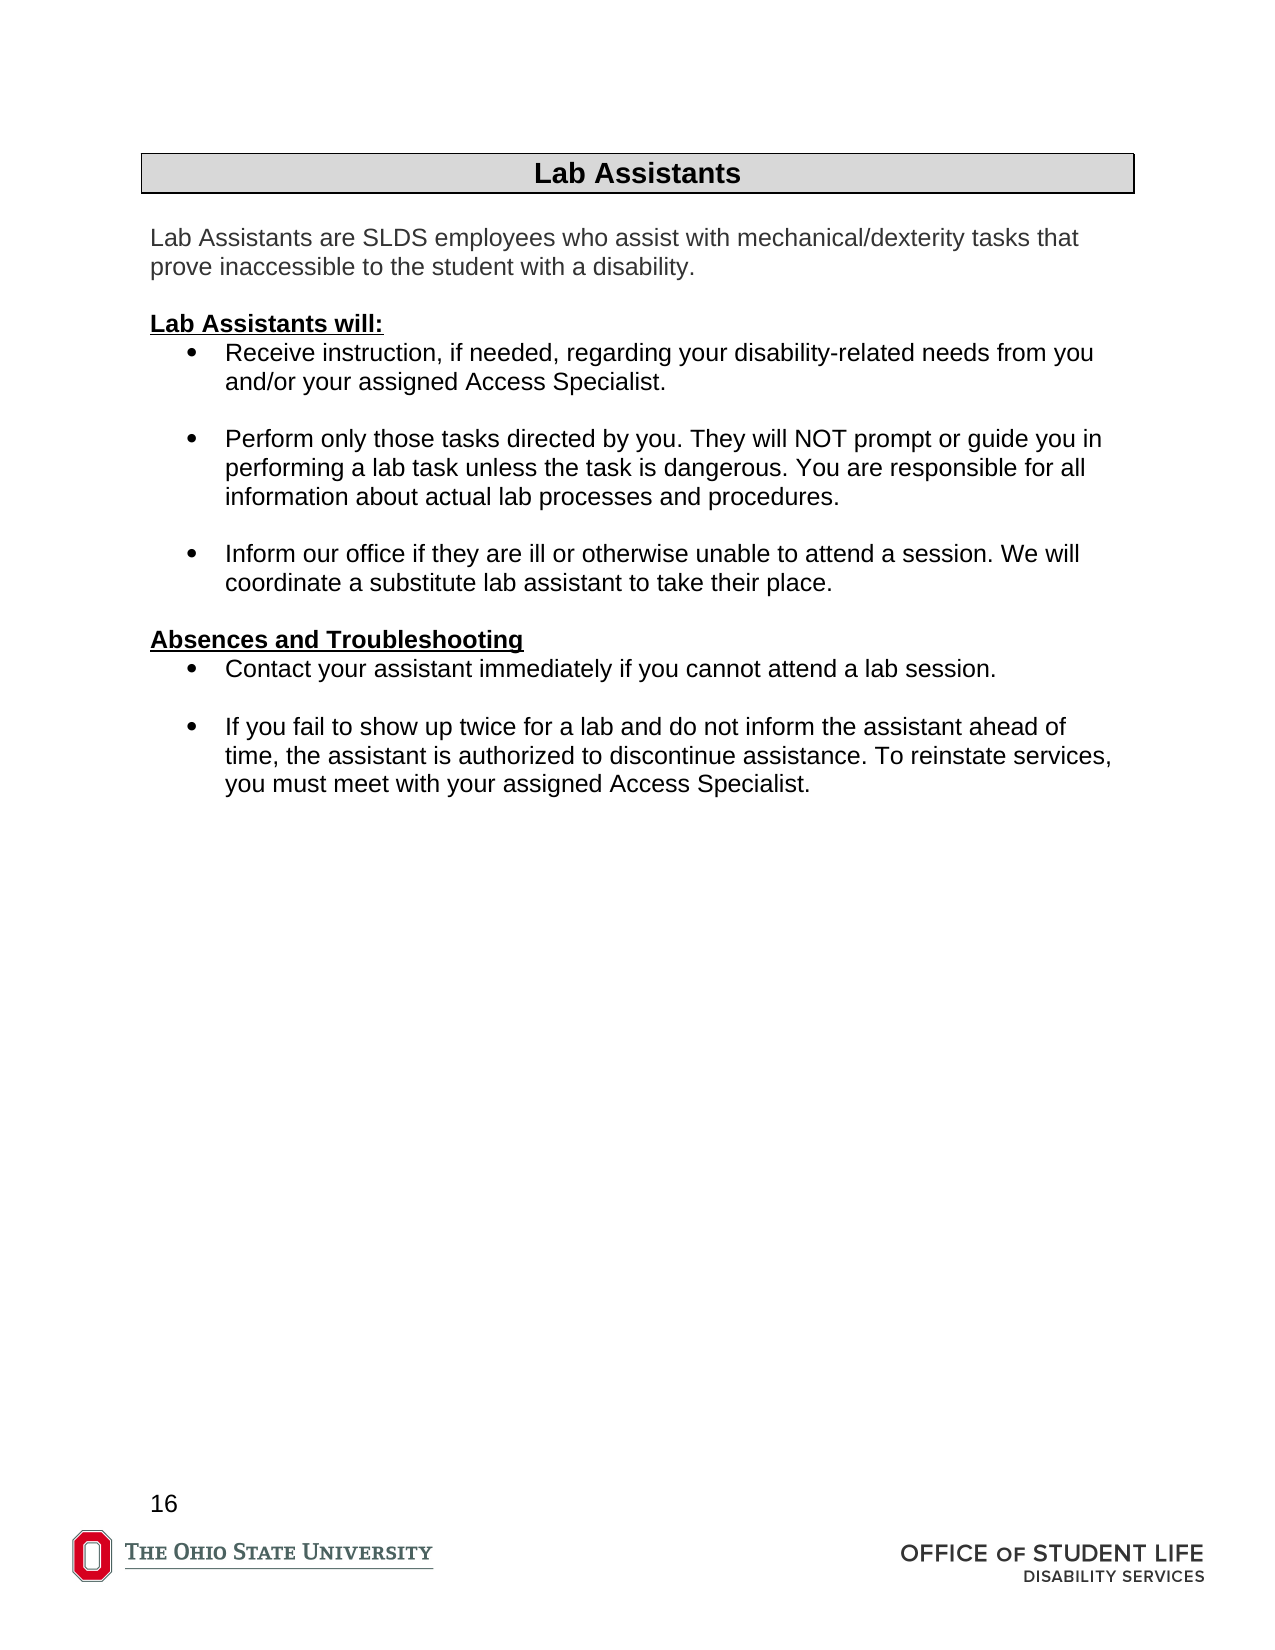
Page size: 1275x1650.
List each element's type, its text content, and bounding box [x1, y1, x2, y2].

list Receive instruction, if needed, regarding your disability-related needs from you and/or your assigned Access Specialist. [187, 338, 1125, 424]
subtitle Absences and Troubleshooting [150, 626, 1125, 654]
text Lab Assistants are SLDS employees who assist with mechanical/dexterity tasks that prove inaccessible to the student with a disability. [150, 223, 1125, 280]
list Perform only those tasks directed by you. They will NOT prompt or guide you in performing a lab task unless the task is dangerous. You are responsible for all information about actual lab processes and procedures. [187, 424, 1125, 539]
list If you fail to show up twice for a lab and do not inform the assistant ahead of time, the assistant is authorized to discontinue assistance. To reinstate services, you must meet with your assigned Access Specialist. [187, 712, 1125, 798]
subtitle Lab Assistants [142, 154, 1133, 192]
picture [0, 1490, 1275, 1650]
list Contact your assistant immediately if you cannot attend a lab session. [187, 654, 1125, 712]
subtitle Lab Assistants will: [150, 309, 1125, 338]
list Inform our office if they are ill or otherwise unable to attend a session. We will coordinate a substitute lab assistant to take their place. [187, 539, 1125, 597]
